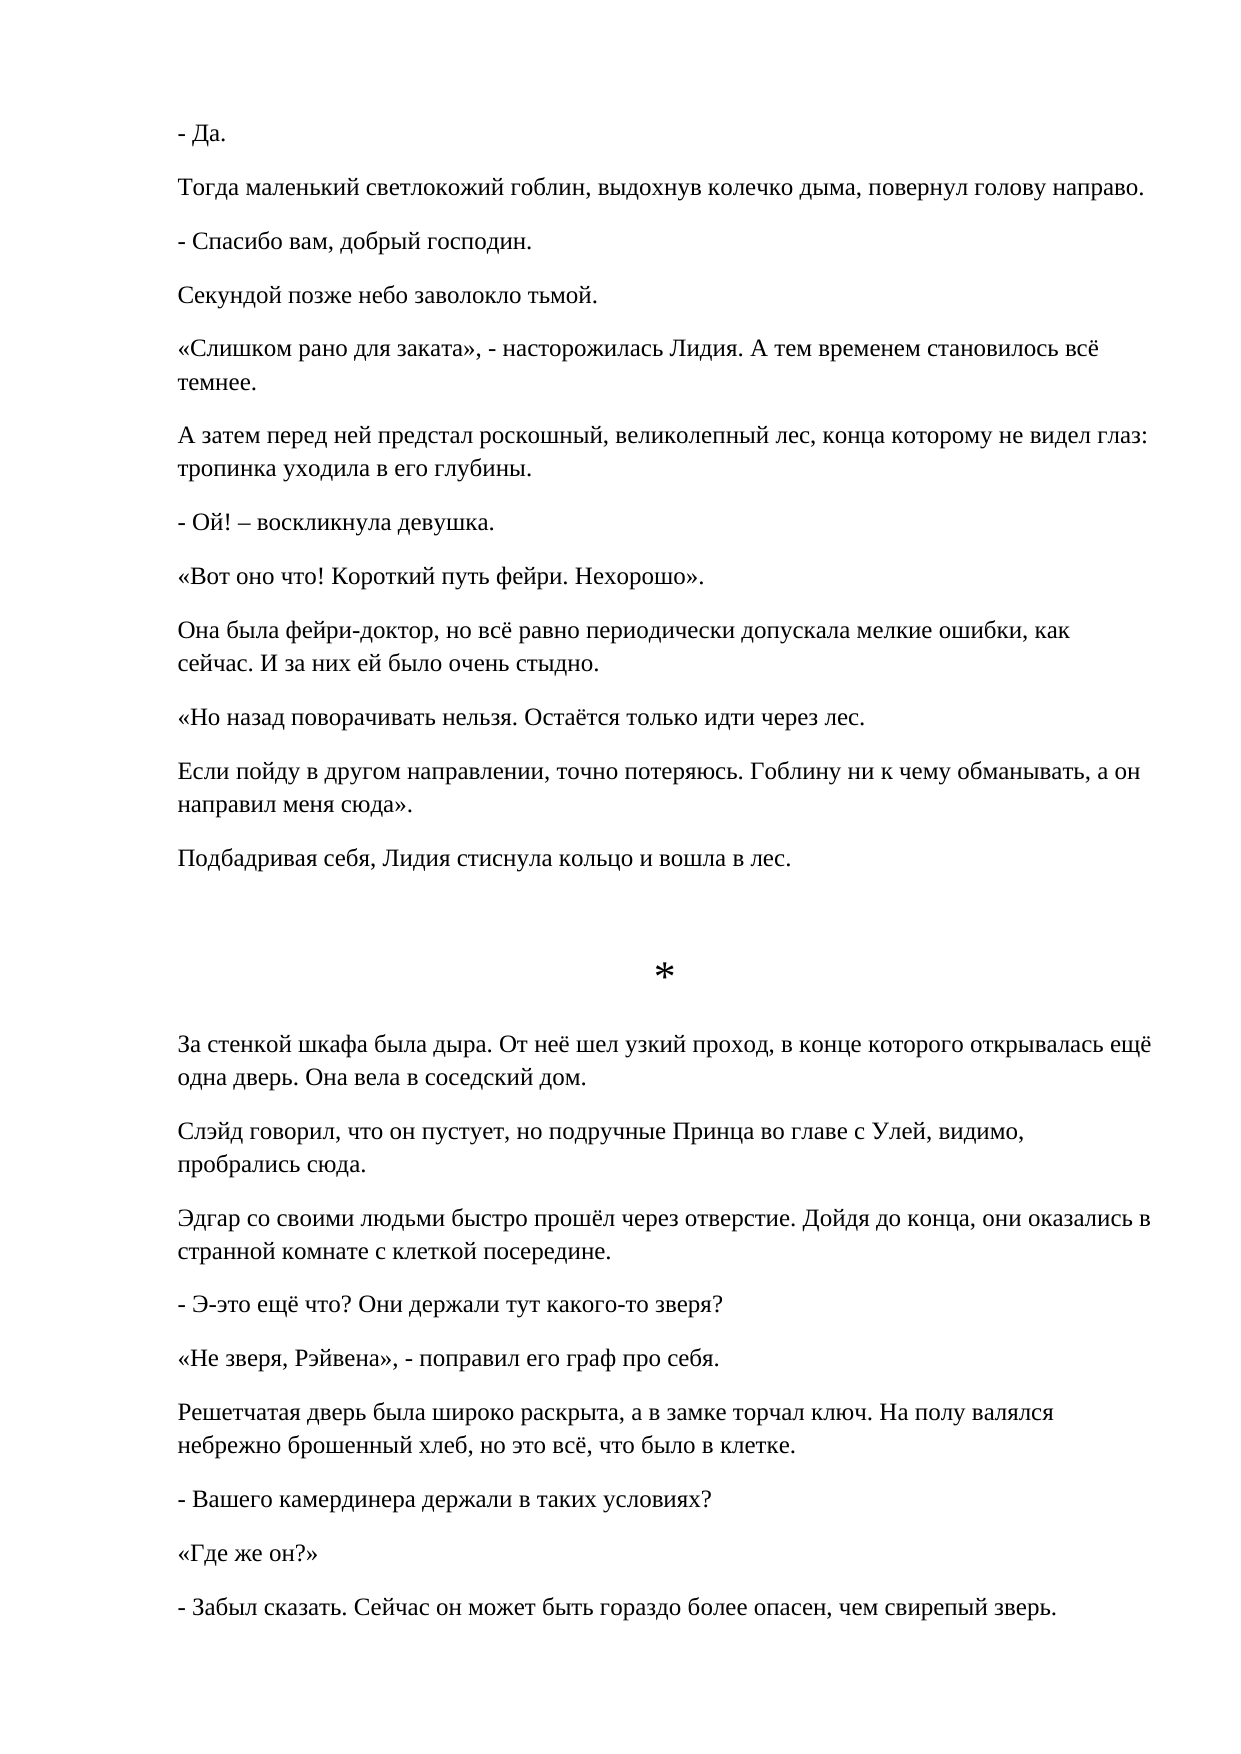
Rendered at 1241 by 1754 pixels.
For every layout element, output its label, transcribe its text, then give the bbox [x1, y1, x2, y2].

text Если пойду в другом направлении, точно потеряюсь. Гоблину ни к чему обманывать, а он направил меня сюда». [177, 756, 1152, 817]
text Эдгар со своими людьми быстро прошёл через отверстие. Дойдя до конца, они оказались в странной комнате с клеткой посередине. [177, 1203, 1152, 1264]
text - Э-это ещё что? Они держали тут какого-то зверя? [177, 1289, 1152, 1318]
text Тогда маленький светлокожий гоблин, выдохнув колечко дыма, повернул голову направо. [177, 172, 1152, 201]
text «Вот оно что! Короткий путь фейри. Нехорошо». [177, 561, 1152, 590]
text А затем перед ней предстал роскошный, великолепный лес, конца которому не видел глаз: тропинка уходила в его глубины. [177, 420, 1152, 482]
text Она была фейри-доктор, но всё равно периодически допускала мелкие ошибки, как сейчас. И за них ей было очень стыдно. [177, 615, 1152, 677]
text - Да. [177, 118, 1152, 147]
text Слэйд говорил, что он пустует, но подручные Принца во главе с Улей, видимо, пробрались сюда. [177, 1116, 1152, 1178]
text - Ой! – воскликнула девушка. [177, 507, 1152, 536]
text - Спасибо вам, добрый господин. [177, 226, 1152, 254]
text «Слишком рано для заката», - насторожилась Лидия. А тем временем становилось всё темнее. [177, 333, 1152, 395]
text - Вашего камердинера держали в таких условиях? [177, 1484, 1152, 1513]
text «Где же он?» [177, 1538, 1152, 1567]
text «Но назад поворачивать нельзя. Остаётся только идти через лес. [177, 702, 1152, 731]
text * [177, 950, 1152, 1001]
text Решетчатая дверь была широко раскрыта, а в замке торчал ключ. На полу валялся небрежно брошенный хлеб, но это всё, что было в клетке. [177, 1397, 1152, 1459]
text - Забыл сказать. Сейчас он может быть гораздо более опасен, чем свирепый зверь. [177, 1592, 1152, 1621]
text «Не зверя, Рэйвена», - поправил его граф про себя. [177, 1343, 1152, 1372]
text Секундой позже небо заволокло тьмой. [177, 280, 1152, 308]
text За стенкой шкафа была дыра. От неё шел узкий проход, в конце которого открывалась ещё одна дверь. Она вела в соседский дом. [177, 1029, 1152, 1091]
text Подбадривая себя, Лидия стиснула кольцо и вошла в лес. [177, 843, 1152, 871]
